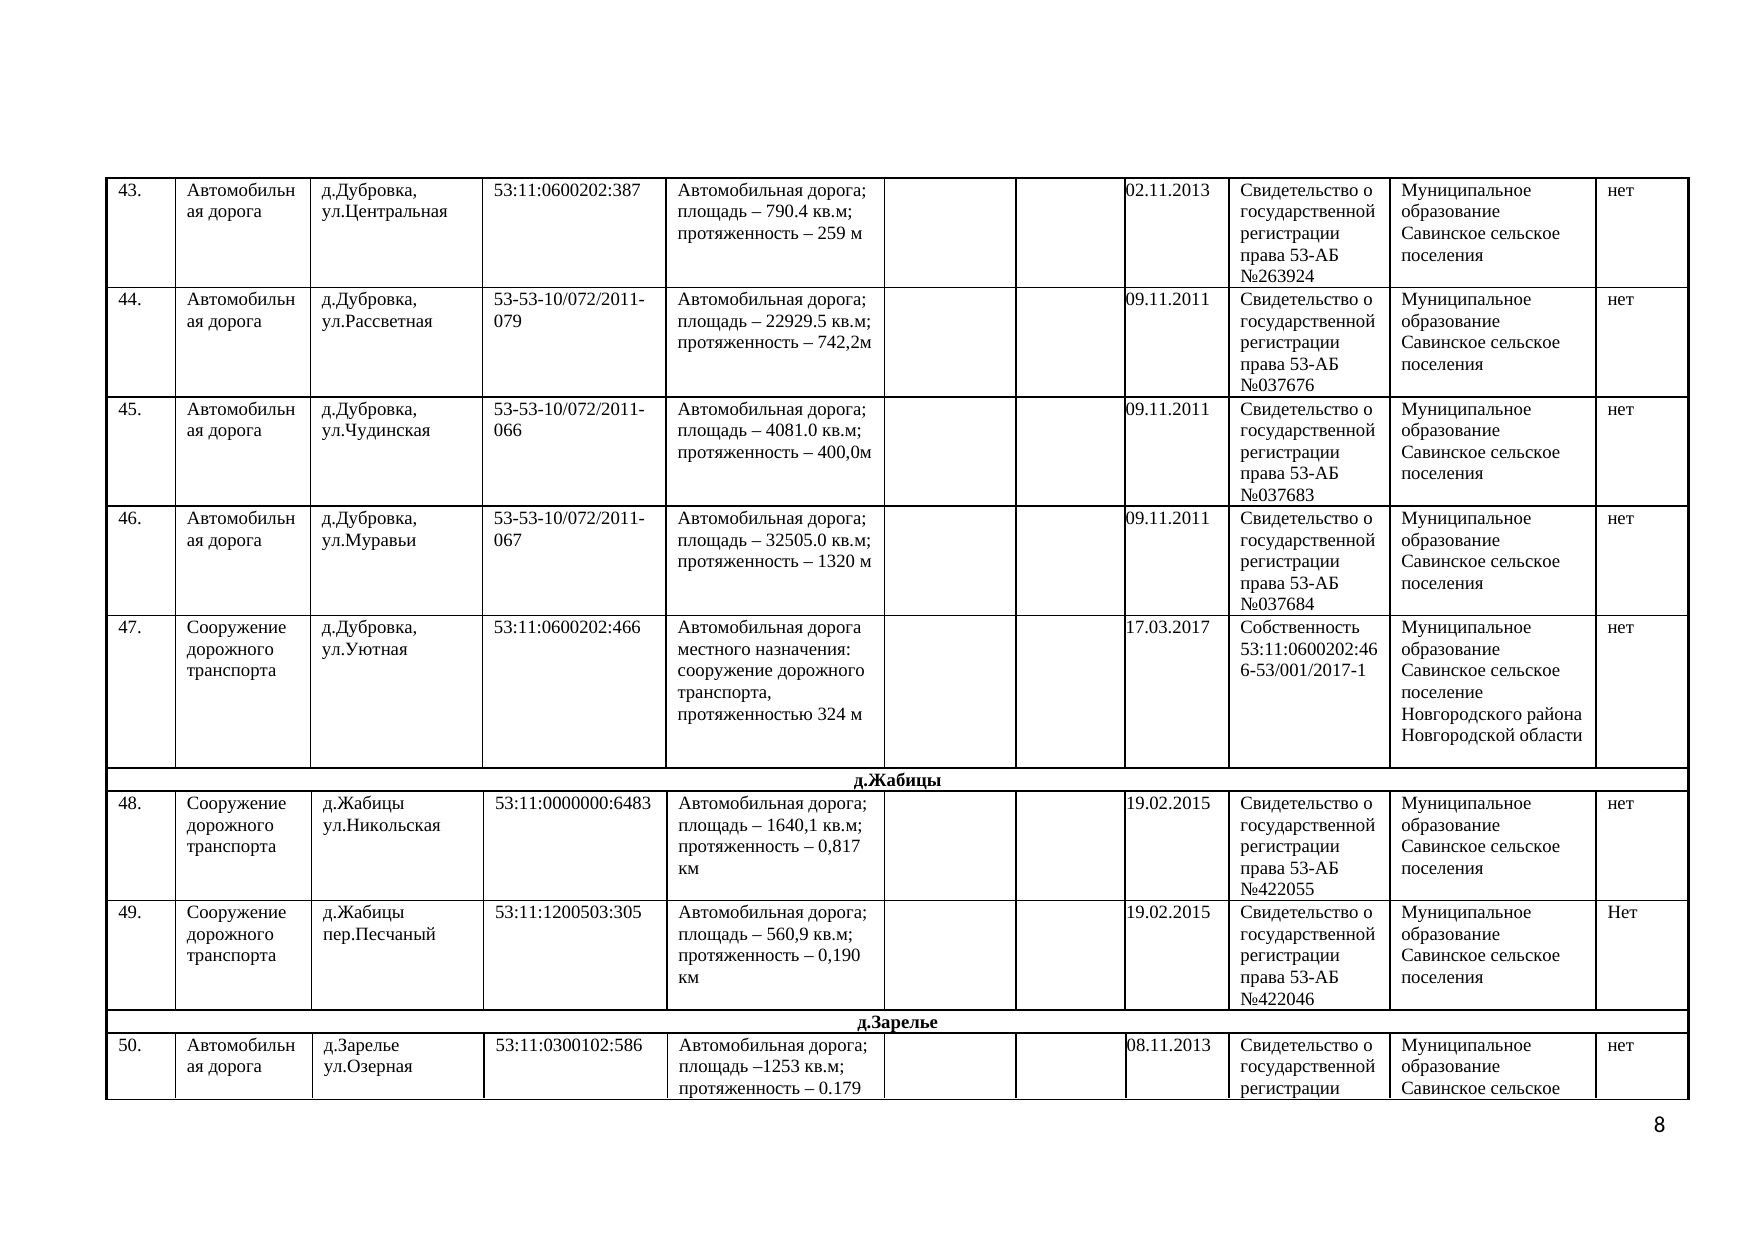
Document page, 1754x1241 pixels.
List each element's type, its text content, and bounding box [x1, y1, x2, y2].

table_cell Муниципальное образование Савинское сельское поселения [1391, 179, 1595, 287]
table_cell нет [1597, 288, 1687, 396]
table_cell 53:11:0600202:466 [483, 616, 665, 767]
table_cell Свидетельство о государственной регистрации права 53-АБ №037676 [1230, 288, 1389, 396]
table_cell 09.11.2011 [1126, 398, 1228, 505]
table_cell Автомобильная дорога местного назначения: сооружение дорожного транспорта, протяженностью 324 м [667, 616, 884, 767]
table_cell нет [1597, 398, 1687, 505]
table_cell д.Жабицы [108, 769, 1687, 790]
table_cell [176, 1034, 312, 1098]
table_cell 19.02.2015 [1126, 901, 1228, 1009]
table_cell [668, 1034, 884, 1098]
table_cell [1017, 398, 1124, 505]
table_cell Собственность 53:11:0600202:466-53/001/2017-1 [1230, 616, 1389, 767]
table_cell 17.03.2017 [1126, 616, 1228, 767]
table_cell [1017, 901, 1124, 1009]
table_cell Автомобильная дорога; площадь – 4081.0 кв.м; протяженность – 400,0м [667, 398, 884, 505]
table_cell нет [1597, 792, 1687, 900]
table_cell 53:11:0600202:387 [483, 179, 665, 287]
table_cell [1017, 507, 1124, 615]
table_cell [1017, 179, 1124, 287]
table_cell [108, 792, 175, 900]
table_cell д.Дубровка, ул.Уютная [311, 616, 482, 767]
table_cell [1391, 1034, 1595, 1098]
table_cell д.Жабицы ул.Никольская [312, 792, 483, 900]
table_cell [108, 901, 175, 1009]
table_cell Муниципальное образование Савинское сельское поселение Новгородского района Новгородской области [1391, 616, 1595, 767]
table_cell Свидетельство о государственной регистрации права 53-АБ №422046 [1230, 901, 1389, 1009]
table_cell д.Дубровка, ул.Муравьи [311, 507, 482, 615]
table_cell [1017, 616, 1124, 767]
table_cell Автомобильная дорога; площадь – 32505.0 кв.м; протяженность – 1320 м [667, 507, 884, 615]
table_cell [885, 179, 1015, 287]
table_cell Автомобильная дорога [176, 179, 310, 287]
table_cell Сооружение дорожного транспорта [176, 901, 311, 1009]
table_cell Свидетельство о государственной регистрации права 53-АБ №263924 [1230, 179, 1389, 287]
table_cell Муниципальное образование Савинское сельское поселения [1391, 288, 1595, 396]
table_cell 53-53-10/072/2011-066 [483, 398, 665, 505]
table_cell Свидетельство о государственной регистрации права 53-АБ №037684 [1230, 507, 1389, 615]
table_cell 09.11.2011 [1126, 288, 1228, 396]
table_cell нет [1597, 616, 1687, 767]
table_cell 53-53-10/072/2011-067 [483, 507, 665, 615]
table_cell д.Дубровка, ул.Центральная [311, 179, 482, 287]
table_cell Автомобильная дорога [176, 398, 310, 505]
table_cell Свидетельство о государственной регистрации права 53-АБ №037683 [1230, 398, 1389, 505]
table_cell 19.02.2015 [1126, 792, 1228, 900]
table_cell 02.11.2013 [1126, 179, 1228, 287]
table_cell нет [1597, 507, 1687, 615]
table_cell Автомобильная дорога [176, 507, 310, 615]
table_cell 53:11:0300102:586 [485, 1034, 667, 1098]
table_cell [885, 616, 1015, 767]
table_cell Муниципальное образование Савинское сельское поселения [1391, 507, 1595, 615]
table_cell д.Жабицы пер.Песчаный [312, 901, 483, 1009]
table_cell [1017, 1034, 1125, 1098]
table_cell нет [1597, 1034, 1687, 1098]
table_cell [885, 507, 1015, 615]
table_cell Муниципальное образование Савинское сельское поселения [1391, 901, 1595, 1009]
table_cell [108, 179, 175, 287]
table_cell [1017, 288, 1124, 396]
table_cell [313, 1034, 483, 1098]
table_cell 53:11:0000000:6483 [484, 792, 666, 900]
table_cell Муниципальное образование Савинское сельское поселения [1391, 792, 1595, 900]
table_cell 53:11:1200503:305 [484, 901, 666, 1009]
table_cell [108, 616, 175, 767]
table_cell [885, 1034, 1015, 1098]
table_cell Автомобильная дорога [176, 288, 310, 396]
table_cell Автомобильная дорога; площадь – 790.4 кв.м; протяженность – 259 м [667, 179, 884, 287]
table_cell нет [1597, 179, 1687, 287]
table_cell д.Дубровка, ул.Чудинская [311, 398, 482, 505]
table_cell [108, 398, 175, 505]
table_cell [108, 507, 175, 615]
table_cell Нет [1597, 901, 1687, 1009]
table_cell 08.11.2013 [1127, 1034, 1228, 1098]
table_cell [885, 398, 1015, 505]
table_cell Автомобильная дорога; площадь – 1640,1 кв.м; протяженность – 0,817 км [668, 792, 884, 900]
table_cell Сооружение дорожного транспорта [176, 792, 311, 900]
table_cell Свидетельство о государственной регистрации права 53-АБ №422055 [1230, 792, 1389, 900]
table_cell д.Зарелье [108, 1011, 1687, 1032]
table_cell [1230, 1034, 1389, 1098]
table_cell [1017, 792, 1124, 900]
table_cell Автомобильная дорога; площадь – 22929.5 кв.м; протяженность – 742,2м [667, 288, 884, 396]
table_cell [108, 1034, 175, 1098]
table_cell Автомобильная дорога; площадь – 560,9 кв.м; протяженность – 0,190 км [668, 901, 884, 1009]
table_cell [108, 288, 175, 396]
table_cell [885, 901, 1015, 1009]
table_cell 09.11.2011 [1126, 507, 1228, 615]
table_cell [885, 288, 1015, 396]
table_cell Сооружение дорожного транспорта [176, 616, 310, 767]
table_cell д.Дубровка, ул.Рассветная [311, 288, 482, 396]
table_cell [885, 792, 1015, 900]
table_cell Муниципальное образование Савинское сельское поселения [1391, 398, 1595, 505]
table_cell 53-53-10/072/2011-079 [483, 288, 665, 396]
